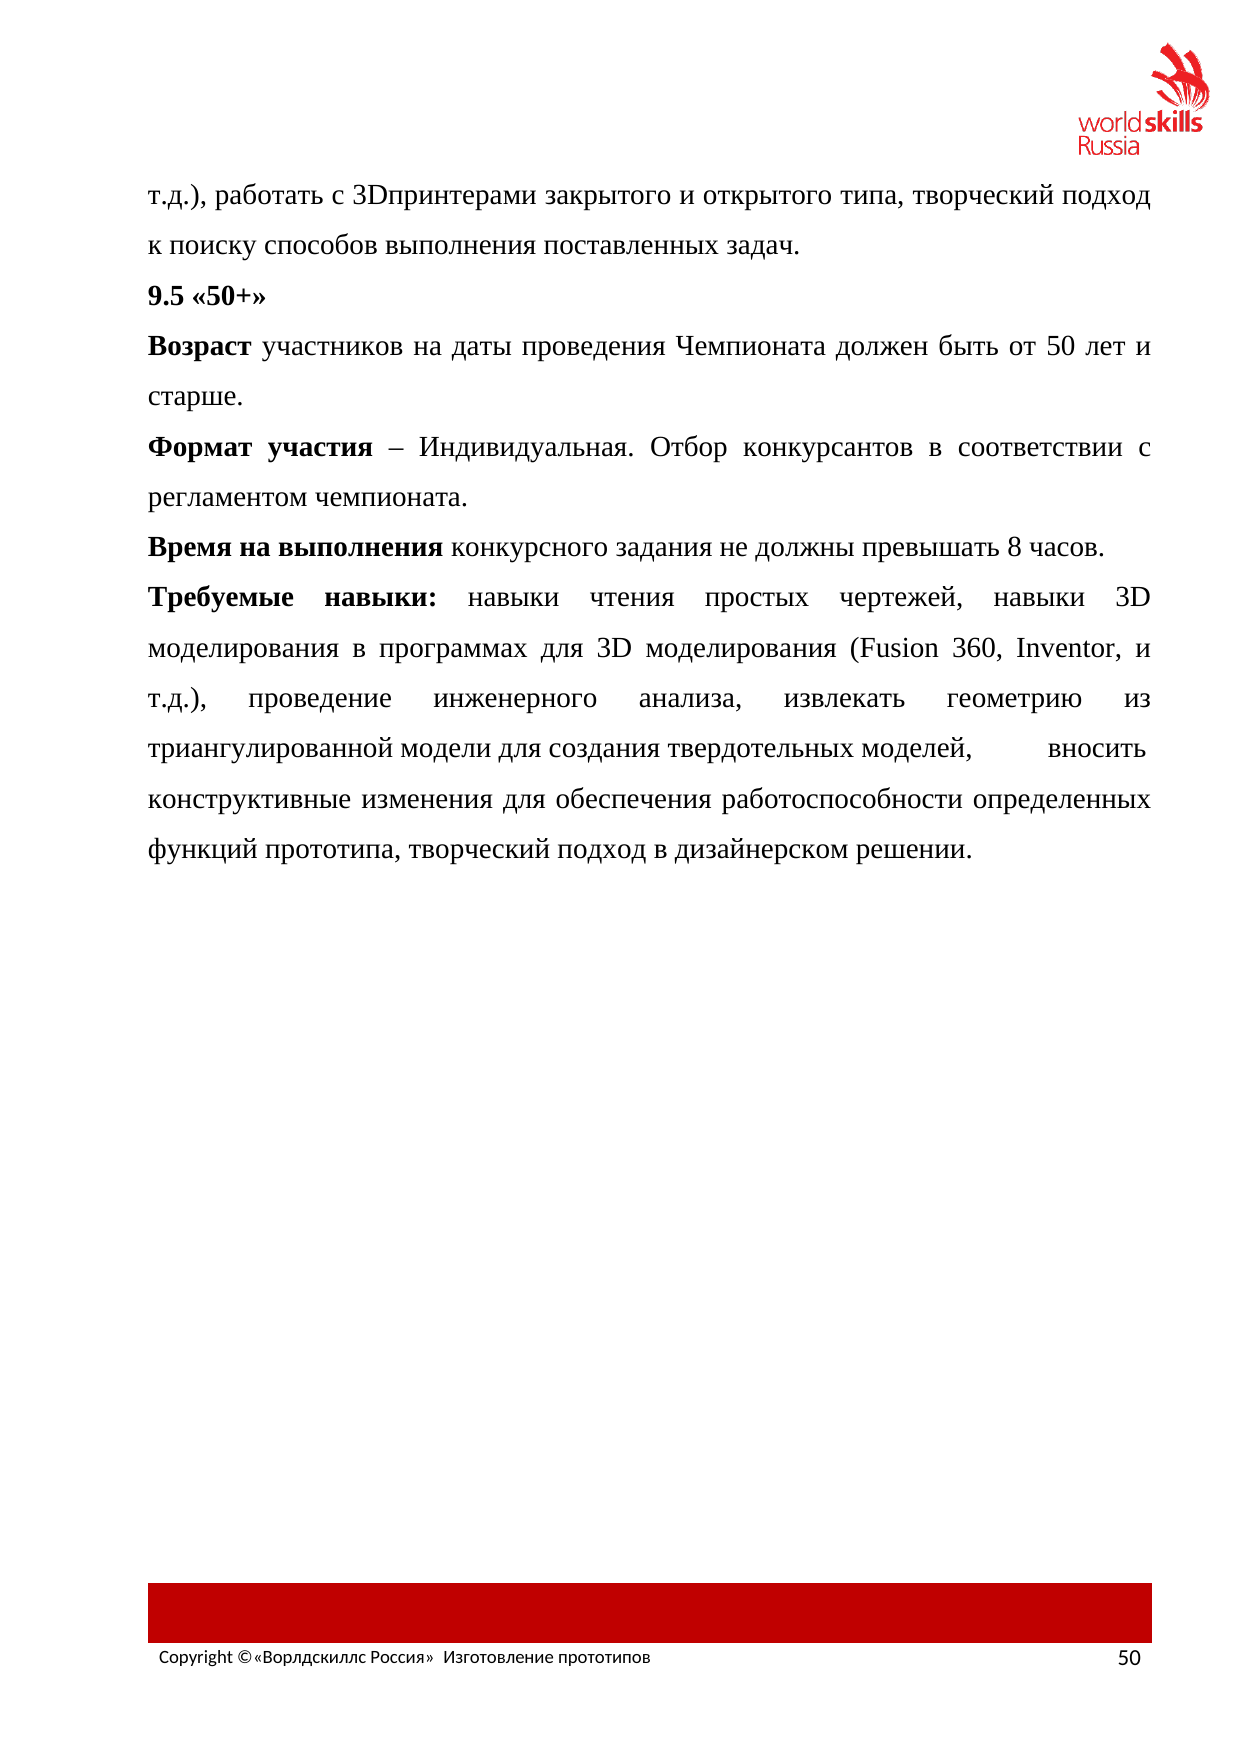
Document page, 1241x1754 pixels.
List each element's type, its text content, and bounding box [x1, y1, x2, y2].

text Требуемые навыки: навыки чтения простых чертежей, навыки 3D моделирования в программах для 3D моделирования (Fusion 360, Inventor, и т.д.), проведение инженерного анализа, извлекать геометрию из триангулированной модели для создания твердотельных моделей, вносить конструктивные изменения для обеспечения работоспособности определенных функций прототипа, творческий подход в дизайнерском решении. [148, 579, 1152, 865]
text 9.5 «50+» [148, 278, 1152, 311]
text Время на выполнения конкурсного задания не должны превышать 8 часов. [148, 529, 1152, 563]
picture [1078, 42, 1235, 155]
text Формат участия – Индивидуальная. Отбор конкурсантов в соответствии с регламентом чемпионата. [148, 429, 1152, 512]
text Возраст участников на даты проведения Чемпионата должен быть от 50 лет и старше. [148, 328, 1152, 412]
